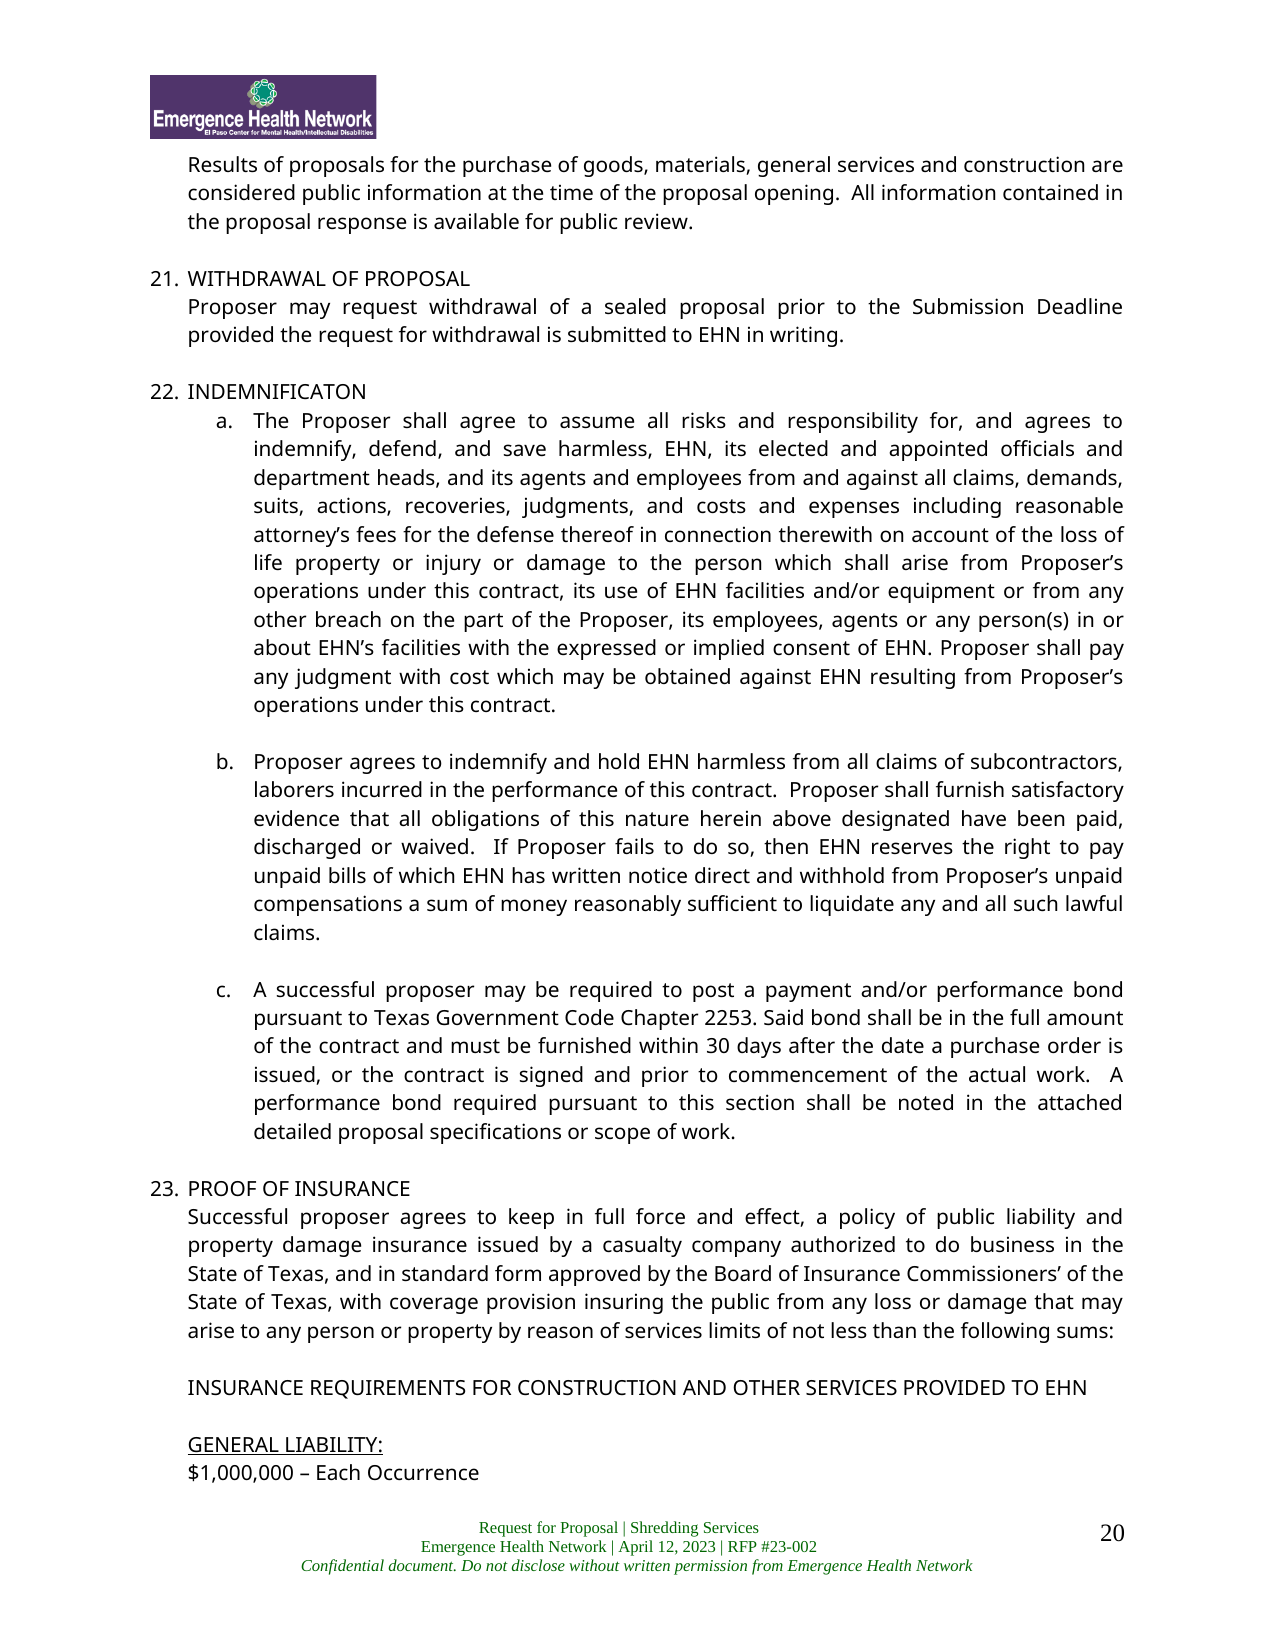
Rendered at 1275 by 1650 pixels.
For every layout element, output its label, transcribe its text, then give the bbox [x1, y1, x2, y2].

text $1,000,000 – Each Occurrence [150, 1458, 1125, 1487]
list WITHDRAWAL OF PROPOSAL [150, 264, 1125, 292]
list PROOF OF INSURANCE [150, 1174, 1125, 1202]
list Proposer agrees to indemnify and hold EHN harmless from all claims of subcontractors, laborers incurred in the performance of this contract. Proposer shall furnish satisfactory evidence that all obligations of this nature herein above designated have been paid, discharged or waived. If Proposer fails to do so, then EHN reserves the right to pay unpaid bills of which EHN has written notice direct and withhold from Proposer’s unpaid compensations a sum of money reasonably sufficient to liquidate any and all such lawful claims. [216, 747, 1125, 946]
list The Proposer shall agree to assume all risks and responsibility for, and agrees to indemnify, defend, and save harmless, EHN, its elected and appointed officials and department heads, and its agents and employees from and against all claims, demands, suits, actions, recoveries, judgments, and costs and expenses including reasonable attorney’s fees for the defense thereof in connection therewith on account of the loss of life property or injury or damage to the person which shall arise from Proposer’s operations under this contract, its use of EHN facilities and/or equipment or from any other breach on the part of the Proposer, its employees, agents or any person(s) in or about EHN’s facilities with the expressed or implied consent of EHN. Proposer shall pay any judgment with cost which may be obtained against EHN resulting from Proposer’s operations under this contract. [216, 406, 1125, 719]
list A successful proposer may be required to post a payment and/or performance bond pursuant to Texas Government Code Chapter 2253. Said bond shall be in the full amount of the contract and must be furnished within 30 days after the date a purchase order is issued, or the contract is signed and prior to commencement of the actual work. A performance bond required pursuant to this section shall be noted in the attached detailed proposal specifications or scope of work. [216, 975, 1125, 1145]
picture [150, 75, 377, 139]
text GENERAL LIABILITY: [150, 1430, 1125, 1458]
list INDEMNIFICATON [150, 377, 1125, 406]
text INSURANCE REQUIREMENTS FOR CONSTRUCTION AND OTHER SERVICES PROVIDED TO EHN [187, 1373, 1125, 1401]
text Results of proposals for the purchase of goods, materials, general services and construction are considered public information at the time of the proposal opening. All information contained in the proposal response is available for public review. [187, 150, 1125, 235]
text Successful proposer agrees to keep in full force and effect, a policy of public liability and property damage insurance issued by a casualty company authorized to do business in the State of Texas, and in standard form approved by the Board of Insurance Commissioners’ of the State of Texas, with coverage provision insuring the public from any loss or damage that may arise to any person or property by reason of services limits of not less than the following sums: [187, 1202, 1125, 1344]
text Proposer may request withdrawal of a sealed proposal prior to the Submission Deadline provided the request for withdrawal is submitted to EHN in writing. [187, 292, 1125, 349]
